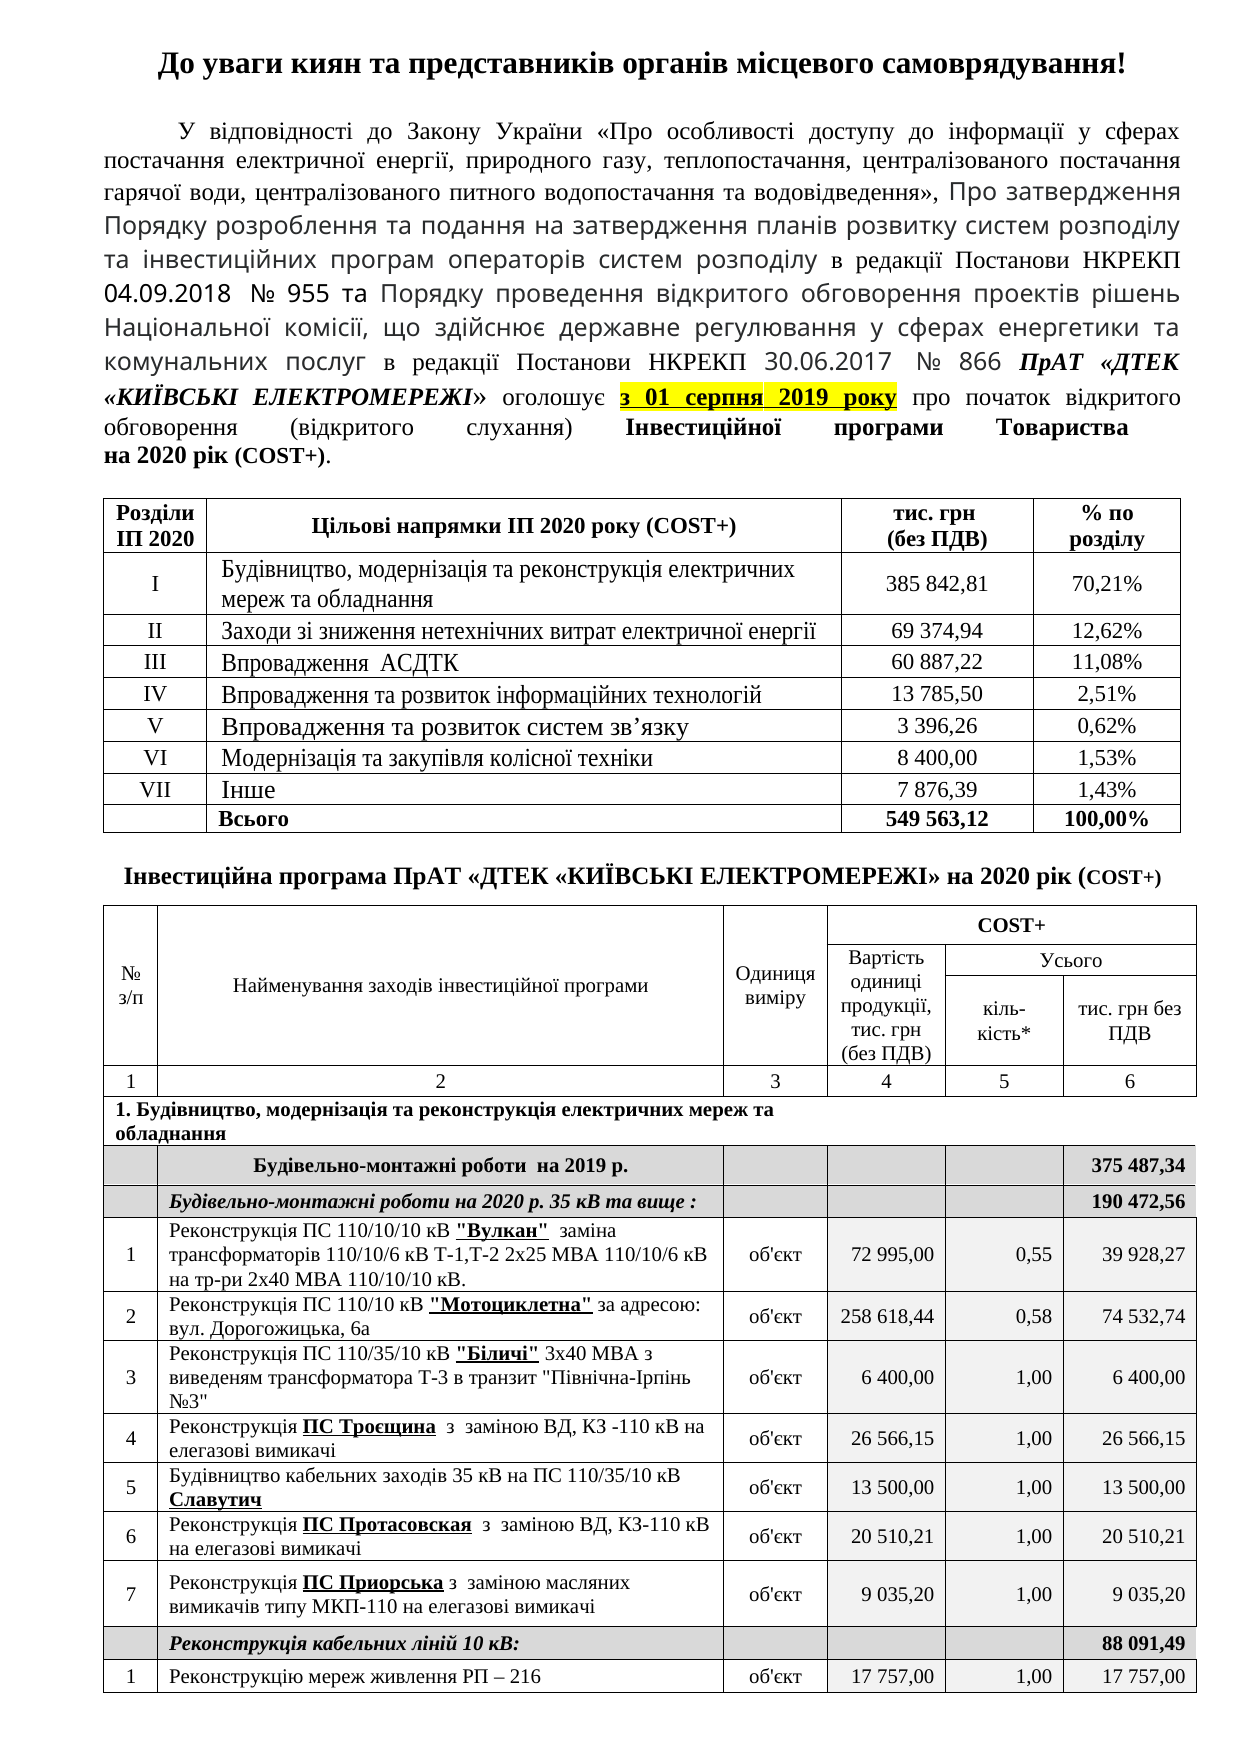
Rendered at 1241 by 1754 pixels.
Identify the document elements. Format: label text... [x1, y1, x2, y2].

table_cell 12,62% [1034, 615, 1180, 645]
table_cell 6 400,00 [1064, 1341, 1196, 1413]
table_cell 1,00 [946, 1660, 1063, 1692]
table_cell 70,21% [1034, 553, 1180, 613]
table_cell 190 472,56 [1064, 1185, 1196, 1217]
table_cell [104, 1627, 157, 1659]
table_cell 3 396,26 [842, 710, 1033, 741]
table_cell [946, 1627, 1063, 1659]
table_cell Впровадження АСДТК [207, 646, 841, 677]
table_cell 11,08% [1034, 646, 1180, 677]
table_header COST+ [828, 906, 1196, 944]
table_cell 26 566,15 [828, 1414, 945, 1462]
table_cell кіль-кість* [946, 976, 1063, 1065]
table_cell Модернізація та закупівля колісної техніки [207, 742, 841, 772]
table_cell 1,00 [946, 1512, 1063, 1560]
table_cell 6 [1064, 1066, 1196, 1096]
table_cell 1,43% [1034, 774, 1180, 804]
table_cell Реконструкція ПС 110/35/10 кВ "Біличі" 3х40 МВА з виведеням трансформатора Т-3 в транзит "Північна-Ірпінь №3" [158, 1341, 723, 1413]
table_cell Реконструкція ПС Приорська з заміною масляних вимикачів типу МКП-110 на елегазові вимикачі [158, 1561, 723, 1626]
table_cell Реконструкцію мереж живлення РП – 216 [158, 1660, 723, 1692]
table_cell [724, 1146, 827, 1184]
table_cell об'єкт [724, 1414, 827, 1462]
table_cell [104, 1146, 157, 1184]
text Інвестиційна програма ПрАТ «ДТЕК «КИЇВСЬКІ ЕЛЕКТРОМЕРЕЖІ» на 2020 рік (COST+) [103, 861, 1181, 890]
table_cell [1063, 1097, 1196, 1145]
table_cell 0,58 [946, 1292, 1063, 1340]
table_cell 1,00 [946, 1341, 1063, 1413]
table_cell 3 [724, 1066, 827, 1096]
table_cell 2,51% [1034, 678, 1180, 709]
table_cell І [104, 553, 206, 613]
table_cell Реконструкція ПС Троєщина з заміною ВД, КЗ -110 кВ на елегазові вимикачі [158, 1414, 723, 1462]
table_cell об'єкт [724, 1218, 827, 1291]
table_cell тис. грн без ПДВ [1064, 976, 1196, 1065]
table_cell Будівельно-монтажні роботи на 2019 р. [158, 1146, 723, 1184]
table_cell 1,00 [946, 1463, 1063, 1511]
table_cell [104, 805, 206, 832]
table_cell 8 400,00 [842, 742, 1033, 772]
table_cell 9 035,20 [828, 1561, 945, 1626]
table_cell 385 842,81 [842, 553, 1033, 613]
table_cell Будівництво кабельних заходів 35 кВ на ПС 110/35/10 кВ Славутич [158, 1463, 723, 1511]
table_cell 4 [104, 1414, 157, 1462]
table_cell 5 [946, 1066, 1063, 1096]
table_cell ІІ [104, 615, 206, 645]
table_cell 2 [104, 1292, 157, 1340]
table_cell об'єкт [724, 1292, 827, 1340]
table_cell 1 [104, 1660, 157, 1692]
table_cell [945, 1097, 1063, 1145]
table_cell 3 [104, 1341, 157, 1413]
table_cell [828, 1627, 945, 1659]
table_cell [724, 1186, 827, 1217]
text До уваги киян та представників органів місцевого самоврядування! [103, 44, 1181, 80]
table_cell Всього [207, 805, 841, 832]
table_header № з/п [104, 906, 157, 1065]
table_cell [828, 1186, 945, 1217]
table_cell Інше [207, 774, 841, 804]
table_cell 5 [104, 1463, 157, 1511]
table_cell 375 487,34 [1064, 1145, 1196, 1184]
table_cell 4 [828, 1066, 945, 1096]
table_cell 6 400,00 [828, 1341, 945, 1413]
table_cell 17 757,00 [1064, 1660, 1196, 1692]
table_header Цільові напрямки ІП 2020 року (COST+) [207, 499, 841, 552]
table_cell 13 500,00 [1064, 1463, 1196, 1511]
table_header Розділи ІП 2020 [104, 499, 206, 552]
table_cell 17 757,00 [828, 1660, 945, 1692]
table_cell 2 [158, 1066, 723, 1096]
table_cell 0,62% [1034, 710, 1180, 741]
table_cell 258 618,44 [828, 1292, 945, 1340]
table_cell Будівельно-монтажні роботи на 2020 р. 35 кВ та вище : [158, 1186, 723, 1217]
table_cell Заходи зі зниження нетехнічних витрат електричної енергії [207, 615, 841, 645]
table_cell [946, 1146, 1063, 1184]
table_cell IV [104, 678, 206, 709]
table_cell 7 876,39 [842, 774, 1033, 804]
table_cell [724, 1627, 827, 1659]
table_cell ІІІ [104, 646, 206, 677]
table_cell 1 [104, 1066, 157, 1096]
table_cell Реконструкція ПС 110/10/10 кВ "Вулкан" заміна трансформаторів 110/10/6 кВ Т-1,Т-2 2х25 МВА 110/10/6 кВ на тр-ри 2х40 МВА 110/10/10 кВ. [158, 1218, 723, 1291]
table_cell Усього [946, 945, 1196, 975]
table_cell 88 091,49 [1064, 1627, 1196, 1659]
table_cell об'єкт [724, 1512, 827, 1560]
table_cell Реконструкція кабельних ліній 10 кВ: [158, 1627, 723, 1659]
table_cell [104, 1186, 157, 1217]
table_cell VII [104, 774, 206, 804]
table_cell 72 995,00 [828, 1218, 945, 1291]
table_cell 0,55 [946, 1218, 1063, 1291]
table_cell Реконструкція ПС 110/10 кВ "Мотоциклетна" за адресою: вул. Дорогожицька, 6а [158, 1292, 723, 1340]
table_cell 1 [104, 1218, 157, 1291]
table_cell об'єкт [724, 1463, 827, 1511]
table_cell 1. Будівництво, модернізація та реконструкція електричних мереж та обладнання [104, 1097, 827, 1145]
table_cell 20 510,21 [828, 1512, 945, 1560]
table_cell 6 [104, 1512, 157, 1560]
table_header Одиниця виміру [724, 906, 827, 1065]
table_cell 9 035,20 [1064, 1561, 1196, 1626]
table_header % по розділу [1034, 499, 1180, 552]
table_cell 1,53% [1034, 742, 1180, 772]
table_cell Вартість одиниці продукції, тис. грн (без ПДВ) [828, 945, 945, 1065]
table_cell 1,00 [946, 1561, 1063, 1626]
table_cell 20 510,21 [1064, 1512, 1196, 1560]
table_cell Будівництво, модернізація та реконструкція електричних мереж та обладнання [207, 553, 841, 613]
table_cell 7 [104, 1561, 157, 1626]
table_cell 549 563,12 [842, 805, 1033, 832]
table_cell VI [104, 742, 206, 772]
table_cell Впровадження та розвиток систем зв’язку [207, 710, 841, 741]
table_cell об'єкт [724, 1561, 827, 1626]
table_cell [828, 1146, 945, 1184]
table_cell 74 532,74 [1064, 1292, 1196, 1340]
table_cell Впровадження та розвиток інформаційних технологій [207, 678, 841, 709]
table_cell 69 374,94 [842, 615, 1033, 645]
table_cell 100,00% [1034, 805, 1180, 832]
table_header тис. грн (без ПДВ) [842, 499, 1033, 552]
table_header Найменування заходів інвестиційної програми [158, 906, 723, 1065]
table_cell 60 887,22 [842, 646, 1033, 677]
table_cell V [104, 710, 206, 741]
table_cell об'єкт [724, 1660, 827, 1692]
table_cell [946, 1186, 1063, 1217]
table_cell об'єкт [724, 1341, 827, 1413]
table_cell 13 500,00 [828, 1463, 945, 1511]
table_cell 1,00 [946, 1414, 1063, 1462]
table_cell 39 928,27 [1064, 1218, 1196, 1291]
table_cell 13 785,50 [842, 678, 1033, 709]
text У відповідності до Закону України «Про особливості доступу до інформації у сферах постачання електричної енергії, природного газу, теплопостачання, централізованого постачання гарячої води, централізованого питного водопостачання та водовідведення», Про затвердження Порядку розроблення та подання на затвердження планів розвитку систем розподілу та інвестиційних програм операторів систем розподілу в редакції Постанови НКРЕКП 04.09.2018 № 955 та Порядку проведення відкритого обговорення проектів рішень Національної комісії, що здійснює державне регулювання у сферах енергетики та комунальних послуг в редакції Постанови НКРЕКП 30.06.2017 № 866 ПрАТ «ДТЕК «КИЇВСЬКІ ЕЛЕКТРОМЕРЕЖІ» оголошує з 01 серпня 2019 року про початок відкритого обговорення (відкритого слухання) Інвестиційної програми Товариства на 2020 рік (COST+). [103, 116, 1181, 469]
table_cell [827, 1097, 945, 1145]
table_cell Реконструкція ПС Протасовская з заміною ВД, КЗ-110 кВ на елегазові вимикачі [158, 1512, 723, 1560]
table_cell 26 566,15 [1064, 1414, 1196, 1462]
